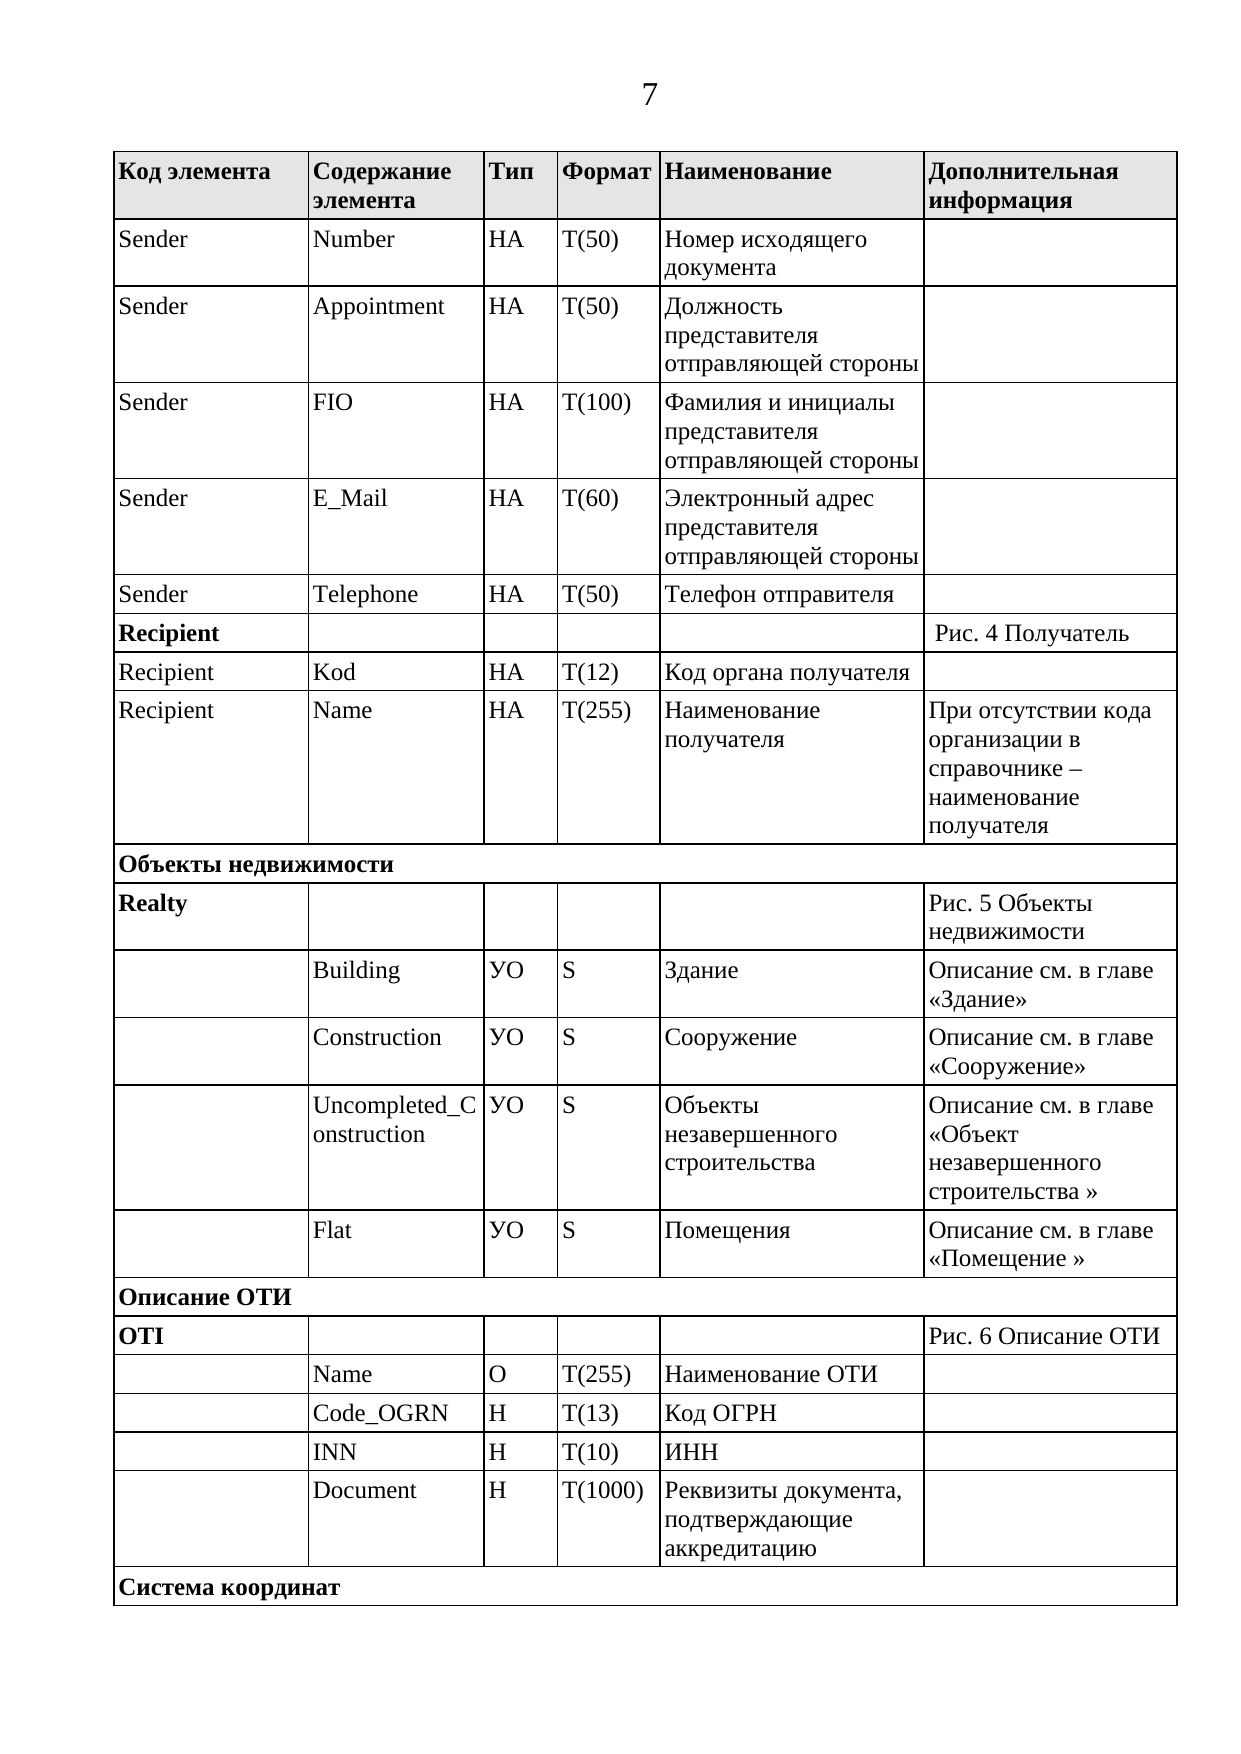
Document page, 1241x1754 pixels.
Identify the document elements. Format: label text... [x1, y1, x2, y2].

table_cell Объекты незавершенного строительства [661, 1086, 923, 1209]
table_cell Name [309, 691, 483, 843]
table_cell [115, 1433, 308, 1470]
table_cell [309, 614, 483, 651]
table_cell [925, 653, 1176, 690]
table_cell S [558, 951, 659, 1017]
table_cell Appointment [309, 287, 483, 381]
table_cell Сооружение [661, 1018, 923, 1084]
table_cell Name [309, 1355, 483, 1392]
table_cell Рис. 6 Описание ОТИ [925, 1317, 1176, 1354]
table_cell Recipient [115, 653, 308, 690]
table_cell Описание см. в главе «Помещение » [925, 1211, 1176, 1276]
table_cell Объекты недвижимости [115, 845, 1176, 882]
table_cell Sender [115, 479, 308, 574]
table_cell Номер исходящего документа [661, 220, 923, 285]
table_cell Construction [309, 1018, 483, 1084]
table_cell УО [485, 1086, 557, 1209]
table_cell [925, 479, 1176, 574]
table_cell Реквизиты документа, подтверждающие аккредитацию [661, 1471, 923, 1566]
table_header Содержание элемента [309, 152, 483, 218]
table_cell [115, 1211, 308, 1276]
table_cell [115, 1018, 308, 1084]
table_cell [558, 1317, 659, 1354]
table_cell Т(60) [558, 479, 659, 574]
table_cell S [558, 1018, 659, 1084]
table_cell HА [485, 479, 557, 574]
table_cell S [558, 1211, 659, 1276]
table_cell Телефон отправителя [661, 575, 923, 612]
table_cell НА [485, 575, 557, 612]
table_cell [925, 383, 1176, 478]
table_cell НА [485, 691, 557, 843]
table_cell Kod [309, 653, 483, 690]
table_cell Т(50) [558, 287, 659, 381]
table_cell Uncompleted_Construction [309, 1086, 483, 1209]
table_cell Описание см. в главе «Объект незавершенного строительства » [925, 1086, 1176, 1209]
table_cell Т(255) [558, 691, 659, 843]
table_cell Sender [115, 287, 308, 381]
table_cell Система координат [115, 1567, 1176, 1604]
table_cell Н [485, 1394, 557, 1431]
table_cell Наименование ОТИ [661, 1355, 923, 1392]
table_cell [661, 884, 923, 949]
table_cell УО [485, 1018, 557, 1084]
table_cell [115, 1086, 308, 1209]
table_cell [309, 884, 483, 949]
table_cell НА [485, 653, 557, 690]
table_cell УО [485, 951, 557, 1017]
table_cell Должность представителя отправляющей стороны [661, 287, 923, 381]
table_cell T(10) [558, 1433, 659, 1470]
table_cell Помещения [661, 1211, 923, 1276]
table_header Формат [558, 152, 659, 218]
table_cell INN [309, 1433, 483, 1470]
table_header Дополнительная информация [925, 152, 1176, 218]
table_cell Фамилия и инициалы представителя отправляющей стороны [661, 383, 923, 478]
table_cell T(1000) [558, 1471, 659, 1566]
table_cell O [485, 1355, 557, 1392]
table_cell [485, 1317, 557, 1354]
table_cell [485, 884, 557, 949]
table_cell Code_OGRN [309, 1394, 483, 1431]
table_header Тип [485, 152, 557, 218]
table_cell Описание ОТИ [115, 1278, 1176, 1315]
table_cell УО [485, 1211, 557, 1276]
table_cell НА [485, 220, 557, 285]
table_cell [115, 1394, 308, 1431]
table_cell Н [485, 1471, 557, 1566]
table_cell [925, 1355, 1176, 1392]
table_cell НА [485, 383, 557, 478]
table_cell [485, 614, 557, 651]
table_cell Т(50) [558, 575, 659, 612]
table_cell Т(50) [558, 220, 659, 285]
table_cell Наименование получателя [661, 691, 923, 843]
table_cell T(13) [558, 1394, 659, 1431]
table_cell Sender [115, 383, 308, 478]
table_cell Рис. 4 Получатель [925, 614, 1176, 651]
table_cell Flat [309, 1211, 483, 1276]
table_cell [925, 1471, 1176, 1566]
table_cell [925, 1394, 1176, 1431]
table_header Код элемента [115, 152, 308, 218]
table_header Наименование [661, 152, 923, 218]
table_cell [661, 1317, 923, 1354]
table_cell Recipient [115, 614, 308, 651]
table_cell ИНН [661, 1433, 923, 1470]
table_cell Описание см. в главе «Сооружение» [925, 1018, 1176, 1084]
table_cell FIO [309, 383, 483, 478]
table_cell Рис. 5 Объекты недвижимости [925, 884, 1176, 949]
table_cell Н [485, 1433, 557, 1470]
table_cell [115, 1471, 308, 1566]
table_cell Sender [115, 220, 308, 285]
table_cell Number [309, 220, 483, 285]
table_cell Код органа получателя [661, 653, 923, 690]
table_cell T(255) [558, 1355, 659, 1392]
table_cell [925, 575, 1176, 612]
table_cell [115, 1355, 308, 1392]
table_cell Building [309, 951, 483, 1017]
table_cell Код ОГРН [661, 1394, 923, 1431]
table_cell OTI [115, 1317, 308, 1354]
table_cell [925, 1433, 1176, 1470]
table_cell [925, 220, 1176, 285]
table_cell E_Mail [309, 479, 483, 574]
table_cell [661, 614, 923, 651]
table_cell НА [485, 287, 557, 381]
table_cell Электронный адрес представителя отправляющей стороны [661, 479, 923, 574]
table_cell Recipient [115, 691, 308, 843]
table_cell При отсутствии кода организации в справочнике – наименование получателя [925, 691, 1176, 843]
table_cell Realty [115, 884, 308, 949]
table_cell Т(100) [558, 383, 659, 478]
table_cell Здание [661, 951, 923, 1017]
table_cell [115, 951, 308, 1017]
table_cell Sender [115, 575, 308, 612]
table_cell [309, 1317, 483, 1354]
table_cell Т(12) [558, 653, 659, 690]
table_cell [558, 614, 659, 651]
table_cell [558, 884, 659, 949]
table_cell Telephone [309, 575, 483, 612]
table_cell Document [309, 1471, 483, 1566]
table_cell Описание см. в главе «Здание» [925, 951, 1176, 1017]
table_cell S [558, 1086, 659, 1209]
table_cell [925, 287, 1176, 381]
